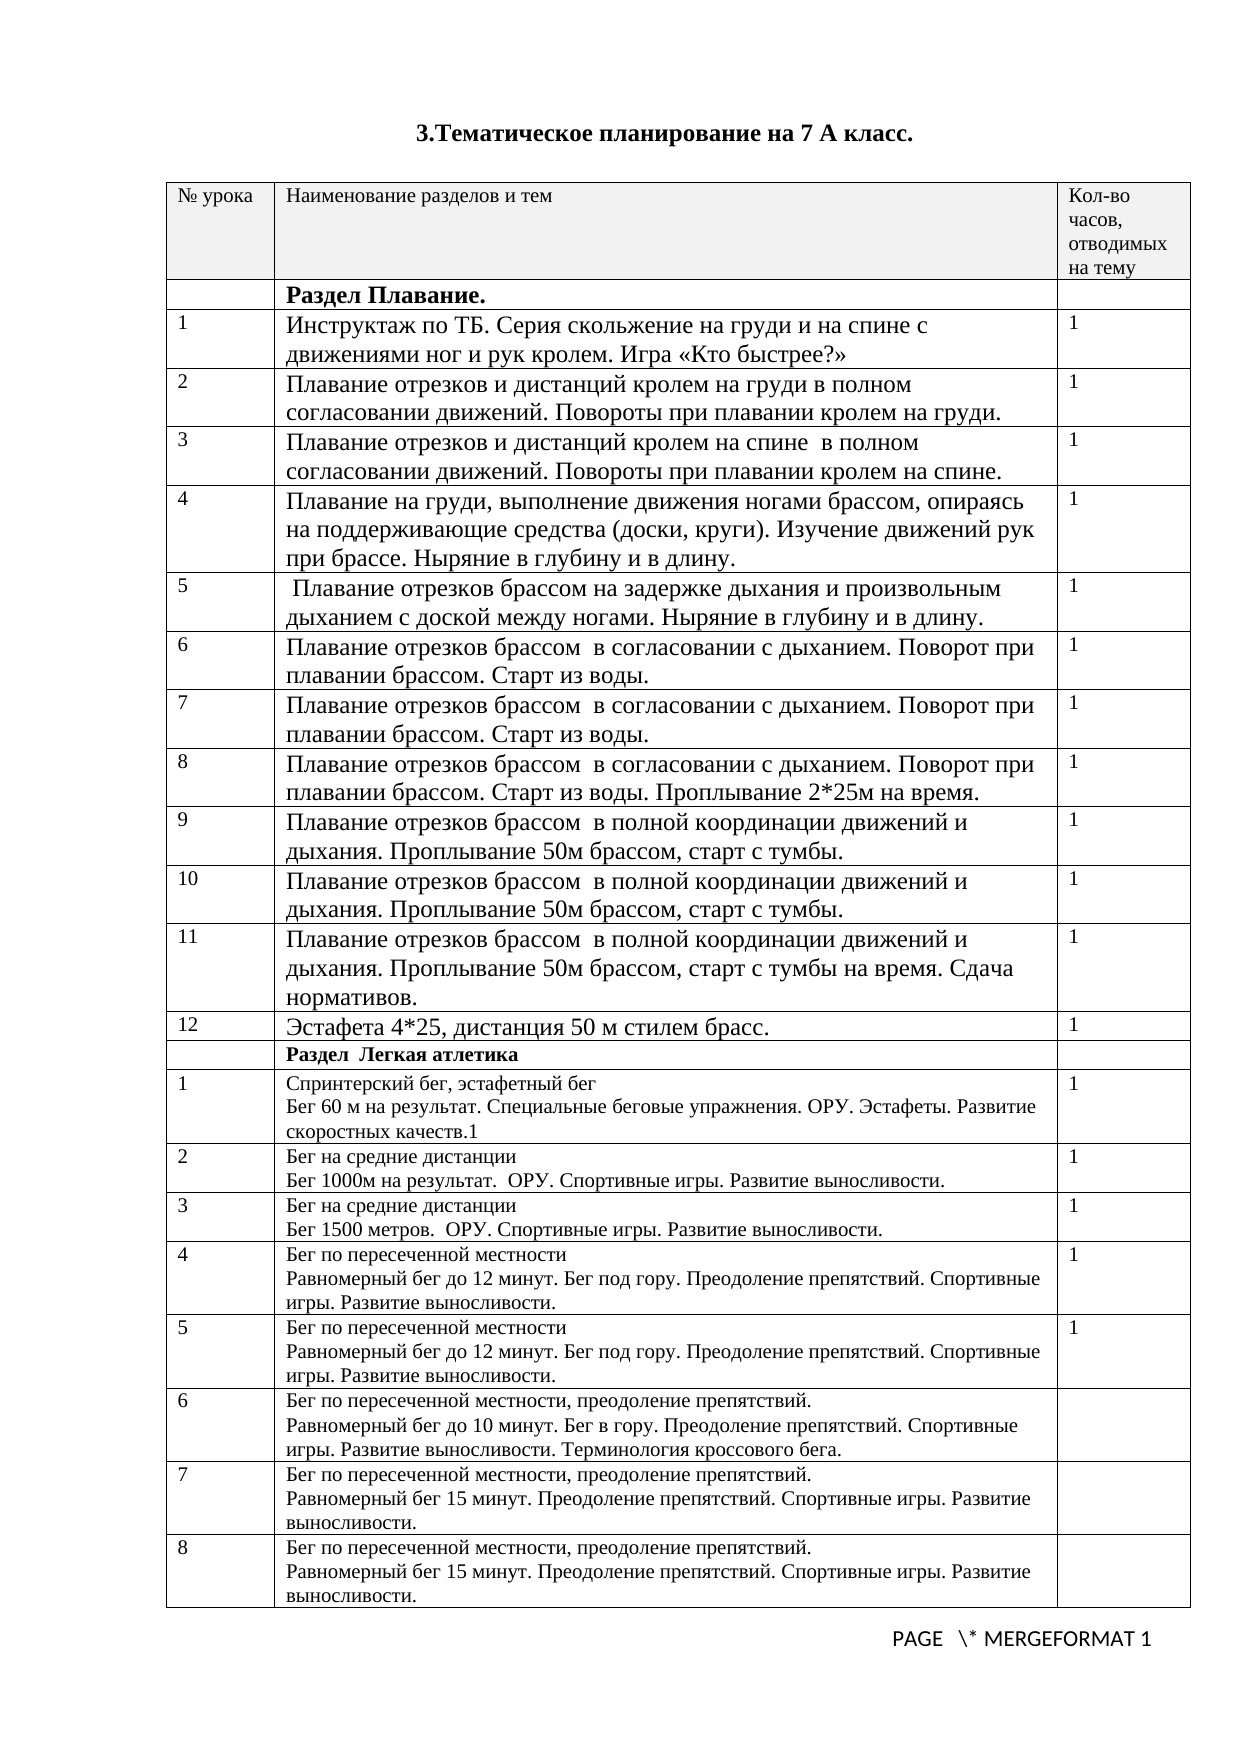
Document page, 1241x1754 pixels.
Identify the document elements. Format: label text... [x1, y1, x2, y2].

table_cell Бег по пересеченной местности, преодоление препятствий. Равномерный бег до 10 минут. Бег в гору. Преодоление препятствий. Спортивные игры. Развитие выносливости. Терминология кроссового бега. [275, 1389, 1057, 1461]
table_cell Плавание отрезков брассом в согласовании с дыханием. Поворот при плавании брассом. Старт из воды. [275, 632, 1057, 689]
table_cell Бег по пересеченной местности, преодоление препятствий. Равномерный бег 15 минут. Преодоление препятствий. Спортивные игры. Развитие выносливости. [275, 1535, 1057, 1607]
table_cell [1058, 1041, 1190, 1069]
table_cell Плавание отрезков и дистанций кролем на груди в полном согласовании движений. Повороты при плавании кролем на груди. [275, 369, 1057, 426]
table_cell 4 [167, 486, 274, 572]
table_cell [1058, 280, 1190, 309]
table_cell 1 [1058, 573, 1190, 631]
table_cell 1 [1058, 1193, 1190, 1241]
table_cell 1 [1058, 924, 1190, 1011]
table_cell Плавание отрезков и дистанций кролем на спине в полном согласовании движений. Повороты при плавании кролем на спине. [275, 427, 1057, 485]
table_cell 1 [1058, 486, 1190, 572]
table_cell 3 [167, 427, 274, 485]
table_cell 4 [167, 1242, 274, 1314]
table_cell 1 [1058, 427, 1190, 485]
table_cell 1 [1058, 632, 1190, 689]
table_cell 10 [167, 866, 274, 923]
table_cell 11 [167, 924, 274, 1011]
table_cell 3 [167, 1193, 274, 1241]
table_cell 1 [1058, 1315, 1190, 1387]
table_cell 1 [1058, 1242, 1190, 1314]
table_cell 1 [1058, 807, 1190, 865]
table_cell Спринтерский бег, эстафетный бег Бег 60 м на результат. Специальные беговые упражнения. ОРУ. Эстафеты. Развитие скоростных качеств.1 [275, 1070, 1057, 1143]
table_cell Раздел Плавание. [275, 280, 1057, 309]
table_cell Бег на средние дистанции Бег 1000м на результат. ОРУ. Спортивные игры. Развитие выносливости. [275, 1144, 1057, 1192]
table_cell Плавание отрезков брассом в полной координации движений и дыхания. Проплывание 50м брассом, старт с тумбы. [275, 807, 1057, 865]
table_cell Плавание отрезков брассом на задержке дыхания и произвольным дыханием с доской между ногами. Ныряние в глубину и в длину. [275, 573, 1057, 631]
table_cell [1058, 1535, 1190, 1607]
table_cell 2 [167, 1144, 274, 1192]
table_header Кол-во часов, отводимых на тему [1058, 183, 1190, 279]
table_cell 5 [167, 573, 274, 631]
table_cell 7 [167, 690, 274, 748]
table_cell 1 [1058, 1144, 1190, 1192]
table_cell Эстафета 4*25, дистанция 50 м стилем брасс. [275, 1012, 1057, 1040]
table_cell [167, 280, 274, 309]
table_cell [167, 1041, 274, 1069]
table_cell 8 [167, 1535, 274, 1607]
table_cell 9 [167, 807, 274, 865]
table_cell 1 [1058, 1012, 1190, 1040]
table_cell Плавание отрезков брассом в согласовании с дыханием. Поворот при плавании брассом. Старт из воды. Проплывание 2*25м на время. [275, 749, 1057, 806]
table_cell Инструктаж по ТБ. Серия скольжение на груди и на спине с движениями ног и рук кролем. Игра «Кто быстрее?» [275, 310, 1057, 368]
table_cell Бег по пересеченной местности Равномерный бег до 12 минут. Бег под гору. Преодоление препятствий. Спортивные игры. Развитие выносливости. [275, 1242, 1057, 1314]
table_cell 5 [167, 1315, 274, 1387]
table_cell Плавание отрезков брассом в полной координации движений и дыхания. Проплывание 50м брассом, старт с тумбы. [275, 866, 1057, 923]
table_cell 1 [167, 1070, 274, 1143]
table_cell Плавание отрезков брассом в полной координации движений и дыхания. Проплывание 50м брассом, старт с тумбы на время. Сдача нормативов. [275, 924, 1057, 1011]
table_cell 6 [167, 632, 274, 689]
table_cell 1 [1058, 690, 1190, 748]
table_cell 1 [1058, 310, 1190, 368]
table_cell 12 [167, 1012, 274, 1040]
table_cell Плавание отрезков брассом в согласовании с дыханием. Поворот при плавании брассом. Старт из воды. [275, 690, 1057, 748]
table_header № урока [167, 183, 274, 279]
table_cell 7 [167, 1462, 274, 1534]
table_cell Бег по пересеченной местности, преодоление препятствий. Равномерный бег 15 минут. Преодоление препятствий. Спортивные игры. Развитие выносливости. [275, 1462, 1057, 1534]
table_cell Плавание на груди, выполнение движения ногами брассом, опираясь на поддерживающие средства (доски, круги). Изучение движений рук при брассе. Ныряние в глубину и в длину. [275, 486, 1057, 572]
table_cell 1 [1058, 1070, 1190, 1143]
table_cell Раздел Легкая атлетика [275, 1041, 1057, 1069]
table_header Наименование разделов и тем [275, 183, 1057, 279]
table_cell [1058, 1389, 1190, 1461]
table_cell 6 [167, 1389, 274, 1461]
table_cell 1 [1058, 749, 1190, 806]
text 3.Тематическое планирование на 7 А класс. [177, 118, 1152, 147]
table_cell Бег по пересеченной местности Равномерный бег до 12 минут. Бег под гору. Преодоление препятствий. Спортивные игры. Развитие выносливости. [275, 1315, 1057, 1387]
table_cell Бег на средние дистанции Бег 1500 метров. ОРУ. Спортивные игры. Развитие выносливости. [275, 1193, 1057, 1241]
table_cell 1 [167, 310, 274, 368]
table_cell 1 [1058, 866, 1190, 923]
table_cell [1058, 1462, 1190, 1534]
table_cell 1 [1058, 369, 1190, 426]
table_cell 8 [167, 749, 274, 806]
table_cell 2 [167, 369, 274, 426]
